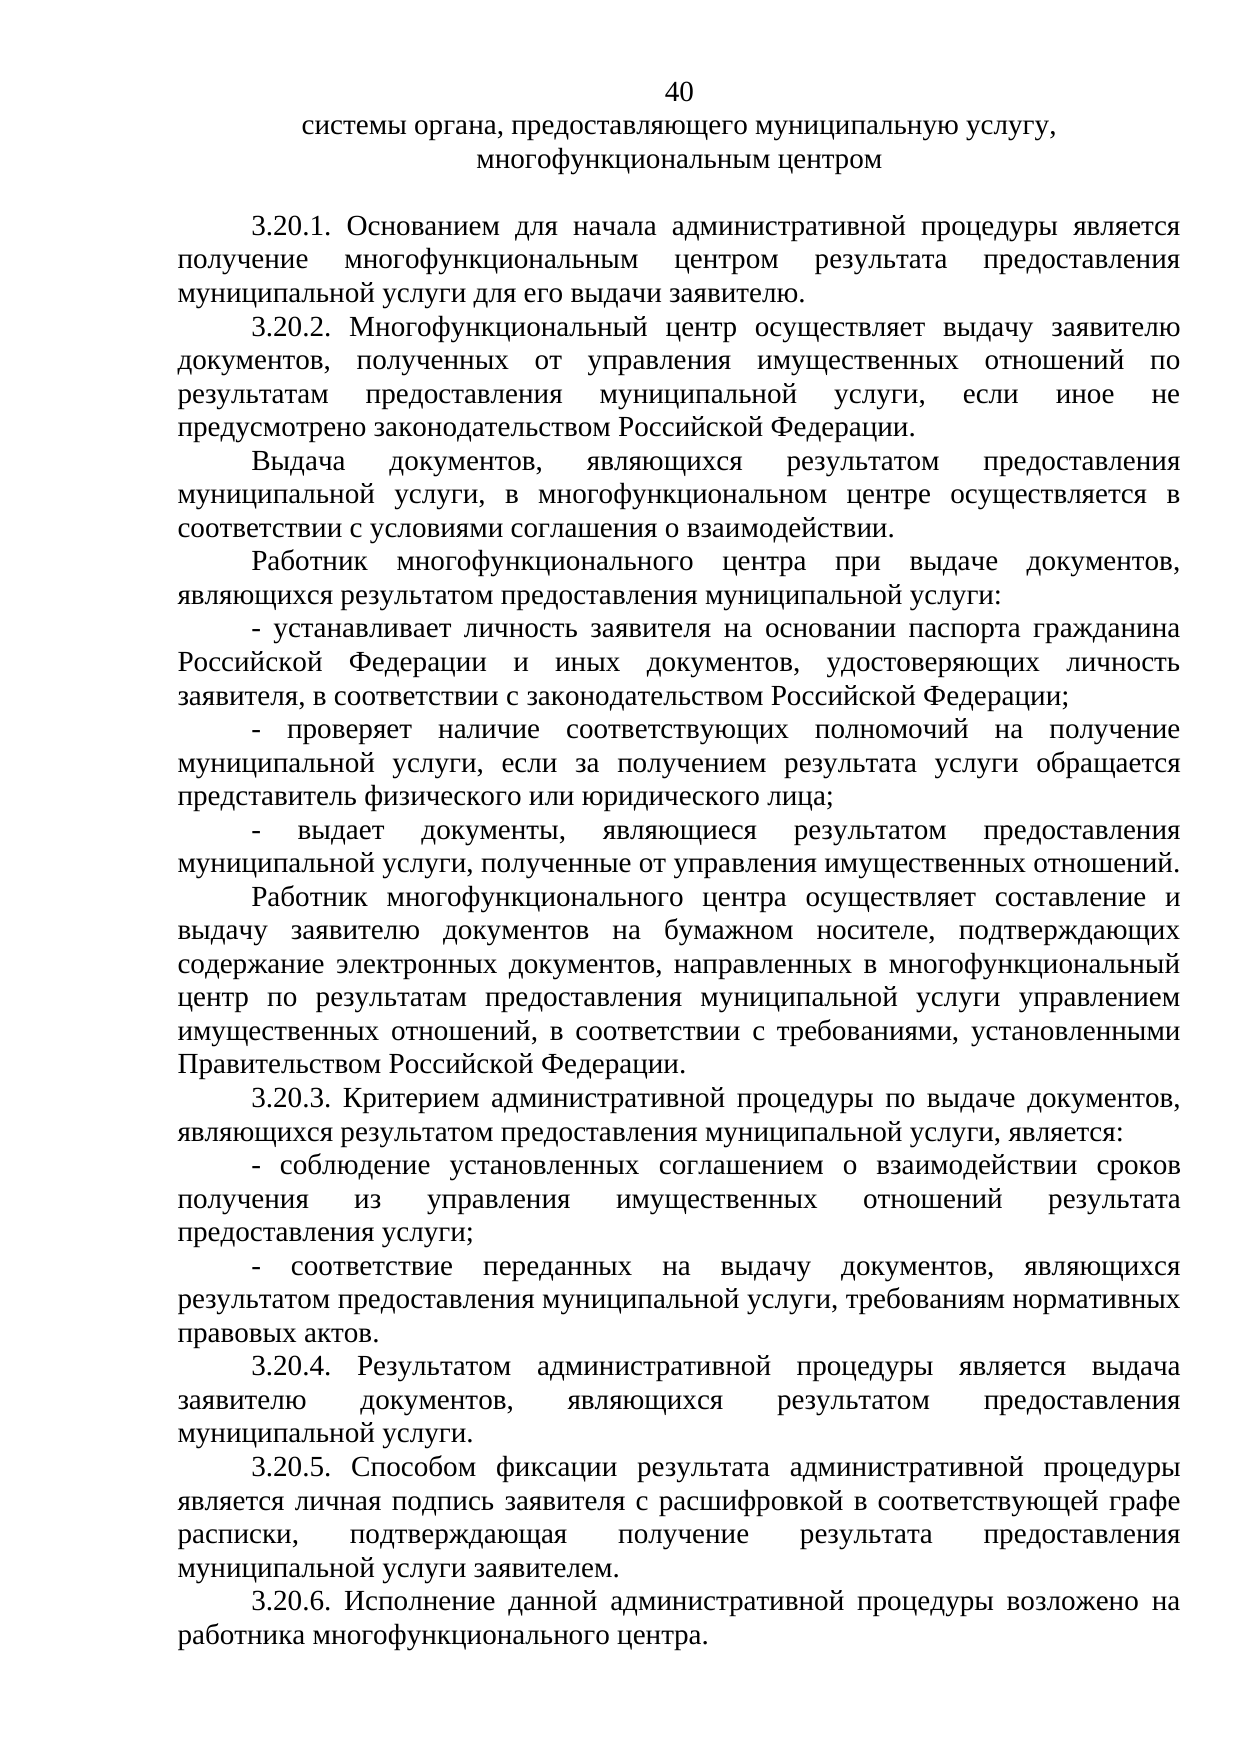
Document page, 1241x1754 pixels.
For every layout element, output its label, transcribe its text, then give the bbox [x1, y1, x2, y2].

text - выдает документы, являющиеся результатом предоставления муниципальной услуги, полученные от управления имущественных отношений. [177, 812, 1181, 879]
text Работник многофункционального центра при выдаче документов, являющихся результатом предоставления муниципальной услуги: [177, 543, 1181, 611]
text 3.20.6. Исполнение данной административной процедуры возложено на работника многофункционального центра. [177, 1583, 1181, 1650]
text - проверяет наличие соответствующих полномочий на получение муниципальной услуги, если за получением результата услуги обращается представитель физического или юридического лица; [177, 711, 1181, 812]
text Работник многофункционального центра осуществляет составление и выдачу заявителю документов на бумажном носителе, подтверждающих содержание электронных документов, направленных в многофункциональный центр по результатам предоставления муниципальной услуги управлением имущественных отношений, в соответствии с требованиями, установленными Правительством Российской Федерации. [177, 879, 1181, 1080]
text 3.20.3. Критерием административной процедуры по выдаче документов, являющихся результатом предоставления муниципальной услуги, является: [177, 1080, 1181, 1147]
text - устанавливает личность заявителя на основании паспорта гражданина Российской Федерации и иных документов, удостоверяющих личность заявителя, в соответствии с законодательством Российской Федерации; [177, 611, 1181, 711]
text Выдача документов, являющихся результатом предоставления муниципальной услуги, в многофункциональном центре осуществляется в соответствии с условиями соглашения о взаимодействии. [177, 443, 1181, 543]
text 3.20.1. Основанием для начала административной процедуры является получение многофункциональным центром результата предоставления муниципальной услуги для его выдачи заявителю. [177, 208, 1181, 309]
text - соблюдение установленных соглашением о взаимодействии сроков получения из управления имущественных отношений результата предоставления услуги; [177, 1147, 1181, 1248]
text 3.20.4. Результатом административной процедуры является выдача заявителю документов, являющихся результатом предоставления муниципальной услуги. [177, 1348, 1181, 1449]
text 3.20.5. Способом фиксации результата административной процедуры является личная подпись заявителя с расшифровкой в соответствующей графе расписки, подтверждающая получение результата предоставления муниципальной услуги заявителем. [177, 1449, 1181, 1583]
text 3.20.2. Многофункциональный центр осуществляет выдачу заявителю документов, полученных от управления имущественных отношений по результатам предоставления муниципальной услуги, если иное не предусмотрено законодательством Российской Федерации. [177, 309, 1181, 443]
text многофункциональным центром [177, 141, 1181, 174]
text - соответствие переданных на выдачу документов, являющихся результатом предоставления муниципальной услуги, требованиям нормативных правовых актов. [177, 1248, 1181, 1348]
text системы органа, предоставляющего муниципальную услугу, [177, 107, 1181, 141]
